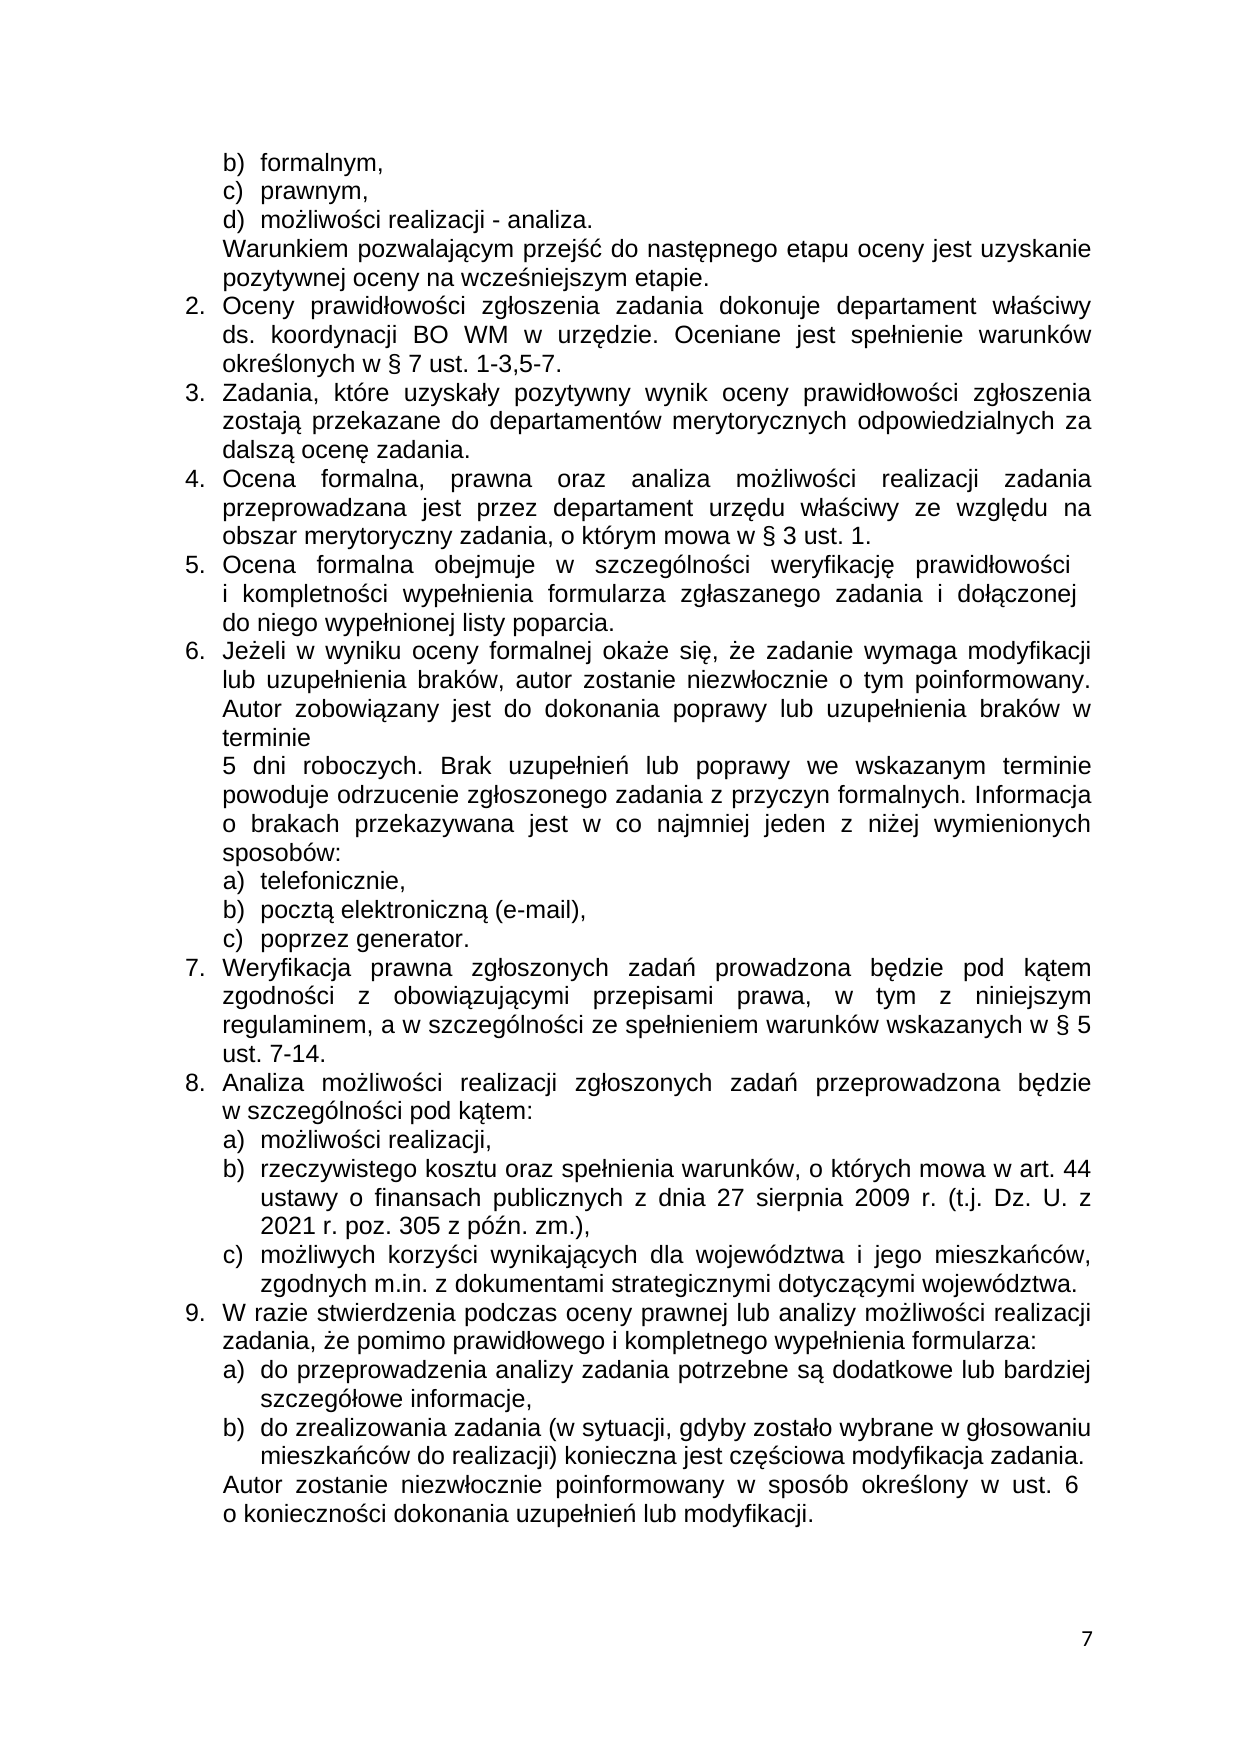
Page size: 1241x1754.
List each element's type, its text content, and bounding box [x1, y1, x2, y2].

list możliwości realizacji, [223, 1125, 1093, 1154]
list możliwych korzyści wynikających dla województwa i jego mieszkańców, zgodnych m.in. z dokumentami strategicznymi dotyczącymi województwa. [223, 1240, 1093, 1298]
list Weryfikacja prawna zgłoszonych zadań prowadzona będzie pod kątem zgodności z obowiązującymi przepisami prawa, w tym z niniejszym regulaminem, a w szczególności ze spełnieniem warunków wskazanych w § 5 ust. 7-14. [185, 953, 1093, 1068]
list rzeczywistego kosztu oraz spełnienia warunków, o których mowa w art. 44 ustawy o finansach publicznych z dnia 27 sierpnia 2009 r. (t.j. Dz. U. z 2021 r. poz. 305 z późn. zm.), [223, 1154, 1093, 1240]
list prawnym, [223, 176, 1093, 205]
list Jeżeli w wyniku oceny formalnej okaże się, że zadanie wymaga modyfikacji lub uzupełnienia braków, autor zostanie niezwłocznie o tym poinformowany. Autor zobowiązany jest do dokonania poprawy lub uzupełnienia braków w terminie 5 dni roboczych. Brak uzupełnień lub poprawy we wskazanym terminie powoduje odrzucenie zgłoszonego zadania z przyczyn formalnych. Informacja o brakach przekazywana jest w co najmniej jeden z niżej wymienionych sposobów: [185, 636, 1093, 866]
list Autor zostanie niezwłocznie poinformowany w sposób określony w ust. 6 o konieczności dokonania uzupełnień lub modyfikacji. [223, 1470, 1093, 1528]
list poprzez generator. [223, 924, 1093, 953]
list możliwości realizacji - analiza. [223, 205, 1093, 234]
list W razie stwierdzenia podczas oceny prawnej lub analizy możliwości realizacji zadania, że pomimo prawidłowego i kompletnego wypełnienia formularza: [185, 1298, 1093, 1355]
list Oceny prawidłowości zgłoszenia zadania dokonuje departament właściwy ds. koordynacji BO WM w urzędzie. Oceniane jest spełnienie warunków określonych w § 7 ust. 1-3,5-7. [185, 291, 1093, 378]
list telefonicznie, [223, 866, 1093, 895]
list formalnym, [223, 148, 1093, 176]
list Ocena formalna, prawna oraz analiza możliwości realizacji zadania przeprowadzana jest przez departament urzędu właściwy ze względu na obszar merytoryczny zadania, o którym mowa w § 3 ust. 1. [185, 464, 1093, 550]
list do przeprowadzenia analizy zadania potrzebne są dodatkowe lub bardziej szczegółowe informacje, [223, 1355, 1093, 1413]
list Zadania, które uzyskały pozytywny wynik oceny prawidłowości zgłoszenia zostają przekazane do departamentów merytorycznych odpowiedzialnych za dalszą ocenę zadania. [185, 378, 1093, 464]
list pocztą elektroniczną (e-mail), [223, 895, 1093, 924]
list do zrealizowania zadania (w sytuacji, gdyby zostało wybrane w głosowaniu mieszkańców do realizacji) konieczna jest częściowa modyfikacja zadania. [223, 1413, 1093, 1470]
list Ocena formalna obejmuje w szczególności weryfikację prawidłowości i kompletności wypełnienia formularza zgłaszanego zadania i dołączonej do niego wypełnionej listy poparcia. [185, 550, 1093, 636]
list Analiza możliwości realizacji zgłoszonych zadań przeprowadzona będzie w szczególności pod kątem: [185, 1068, 1093, 1125]
list Warunkiem pozwalającym przejść do następnego etapu oceny jest uzyskanie pozytywnej oceny na wcześniejszym etapie. [222, 234, 1093, 291]
